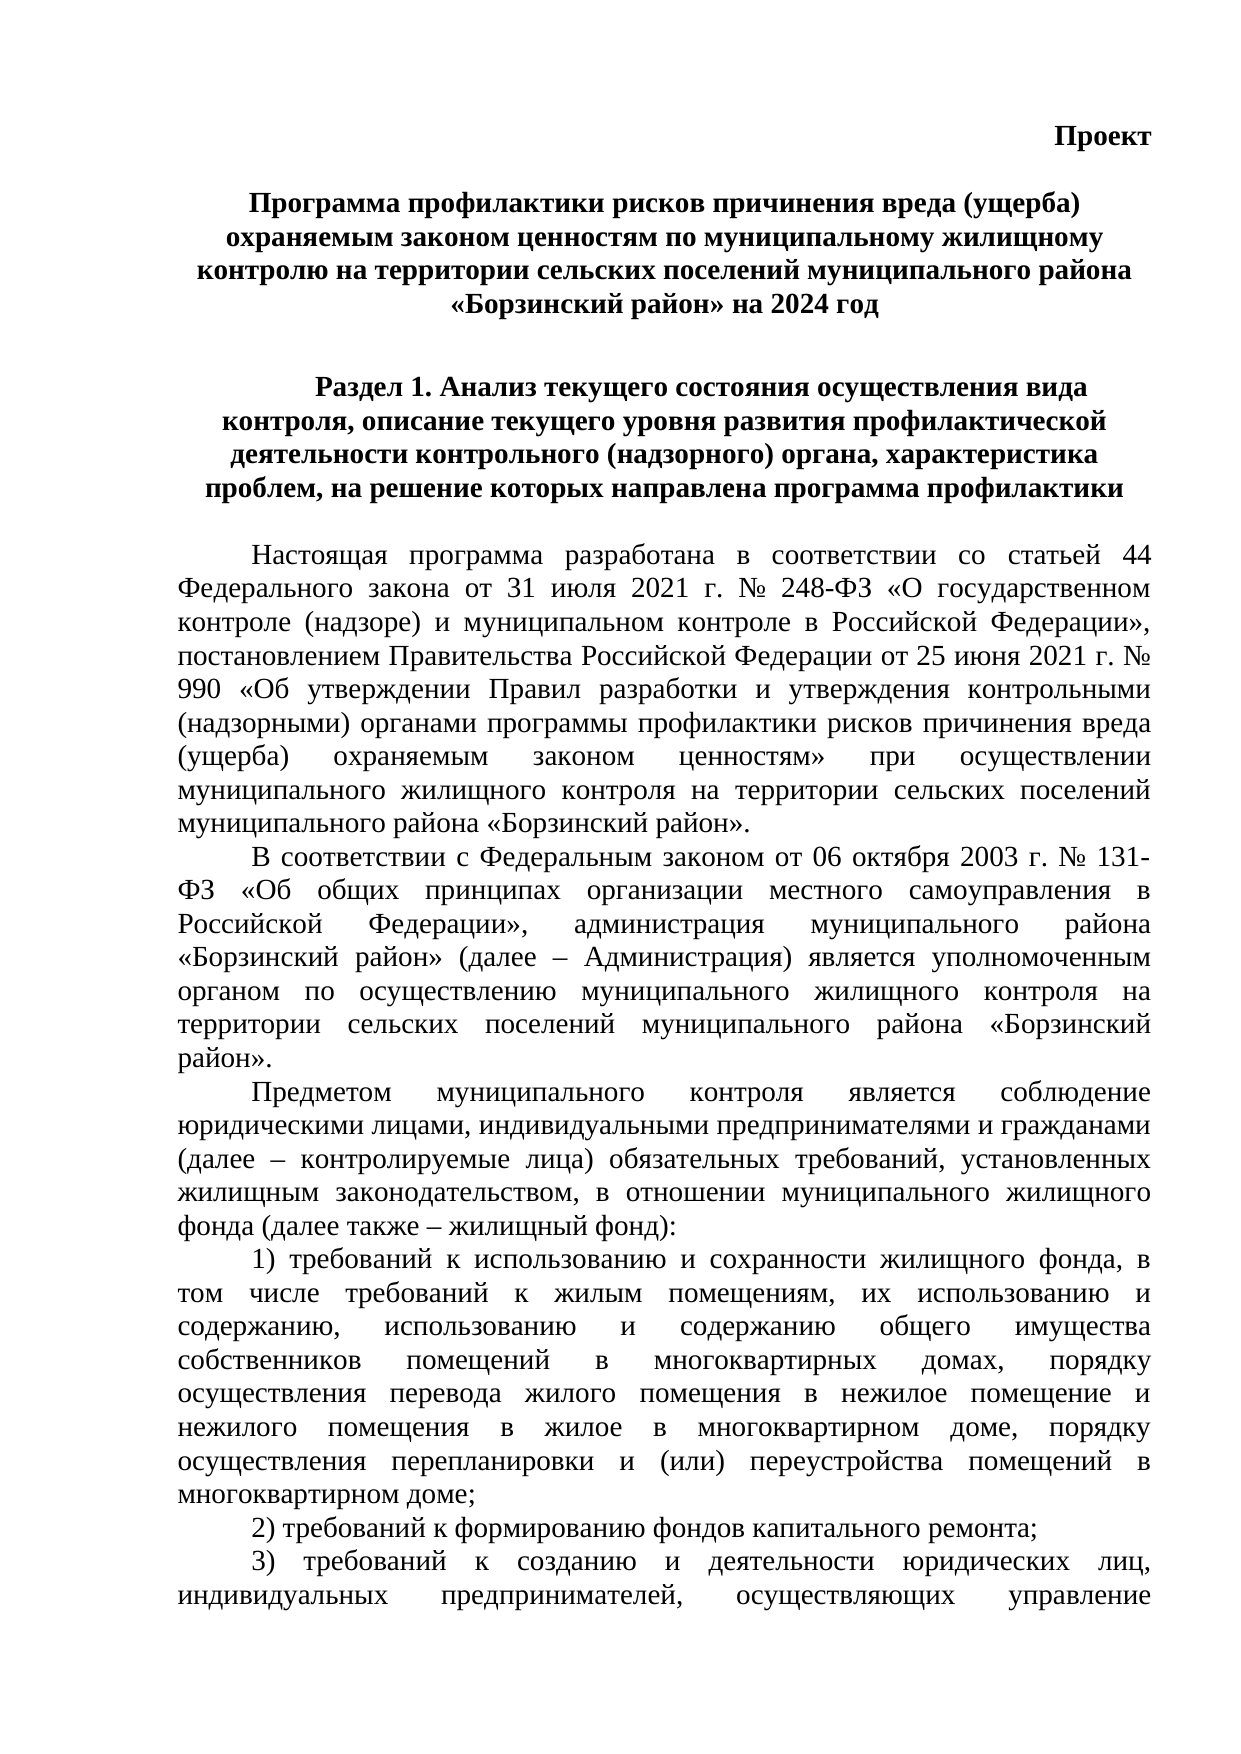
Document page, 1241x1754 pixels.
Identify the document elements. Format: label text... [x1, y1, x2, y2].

text Настоящая программа разработана в соответствии со статьей 44 Федерального закона от 31 июля 2021 г. № 248-ФЗ «О государственном контроле (надзоре) и муниципальном контроле в Российской Федерации», постановлением Правительства Российской Федерации от 25 июня 2021 г. № 990 «Об утверждении Правил разработки и утверждения контрольными (надзорными) органами программы профилактики рисков причинения вреда (ущерба) охраняемым законом ценностям» при осуществлении муниципального жилищного контроля на территории сельских поселений муниципального района «Борзинский район». [177, 537, 1152, 839]
text Программа профилактики рисков причинения вреда (ущерба) охраняемым законом ценностям по муниципальному жилищному контролю на территории сельских поселений муниципального района «Борзинский район» на 2024 год [177, 185, 1152, 319]
text 2) требований к формированию фондов капитального ремонта; [177, 1510, 1152, 1543]
text Проект [177, 118, 1152, 152]
text В соответствии с Федеральным законом от 06 октября 2003 г. № 131-ФЗ «Об общих принципах организации местного самоуправления в Российской Федерации», администрация муниципального района «Борзинский район» (далее – Администрация) является уполномоченным органом по осуществлению муниципального жилищного контроля на территории сельских поселений муниципального района «Борзинский район». [177, 839, 1152, 1074]
text 1) требований к использованию и сохранности жилищного фонда, в том числе требований к жилым помещениям, их использованию и содержанию, использованию и содержанию общего имущества собственников помещений в многоквартирных домах, порядку осуществления перевода жилого помещения в нежилое помещение и нежилого помещения в жилое в многоквартирном доме, порядку осуществления перепланировки и (или) переустройства помещений в многоквартирном доме; [177, 1241, 1152, 1510]
text Предметом муниципального контроля является соблюдение юридическими лицами, индивидуальными предпринимателями и гражданами (далее – контролируемые лица) обязательных требований, установленных жилищным законодательством, в отношении муниципального жилищного фонда (далее также – жилищный фонд): [177, 1074, 1152, 1241]
text Раздел 1. Анализ текущего состояния осуществления вида контроля, описание текущего уровня развития профилактической деятельности контрольного (надзорного) органа, характеристика проблем, на решение которых направлена программа профилактики [177, 369, 1152, 503]
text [177, 1543, 1152, 1610]
